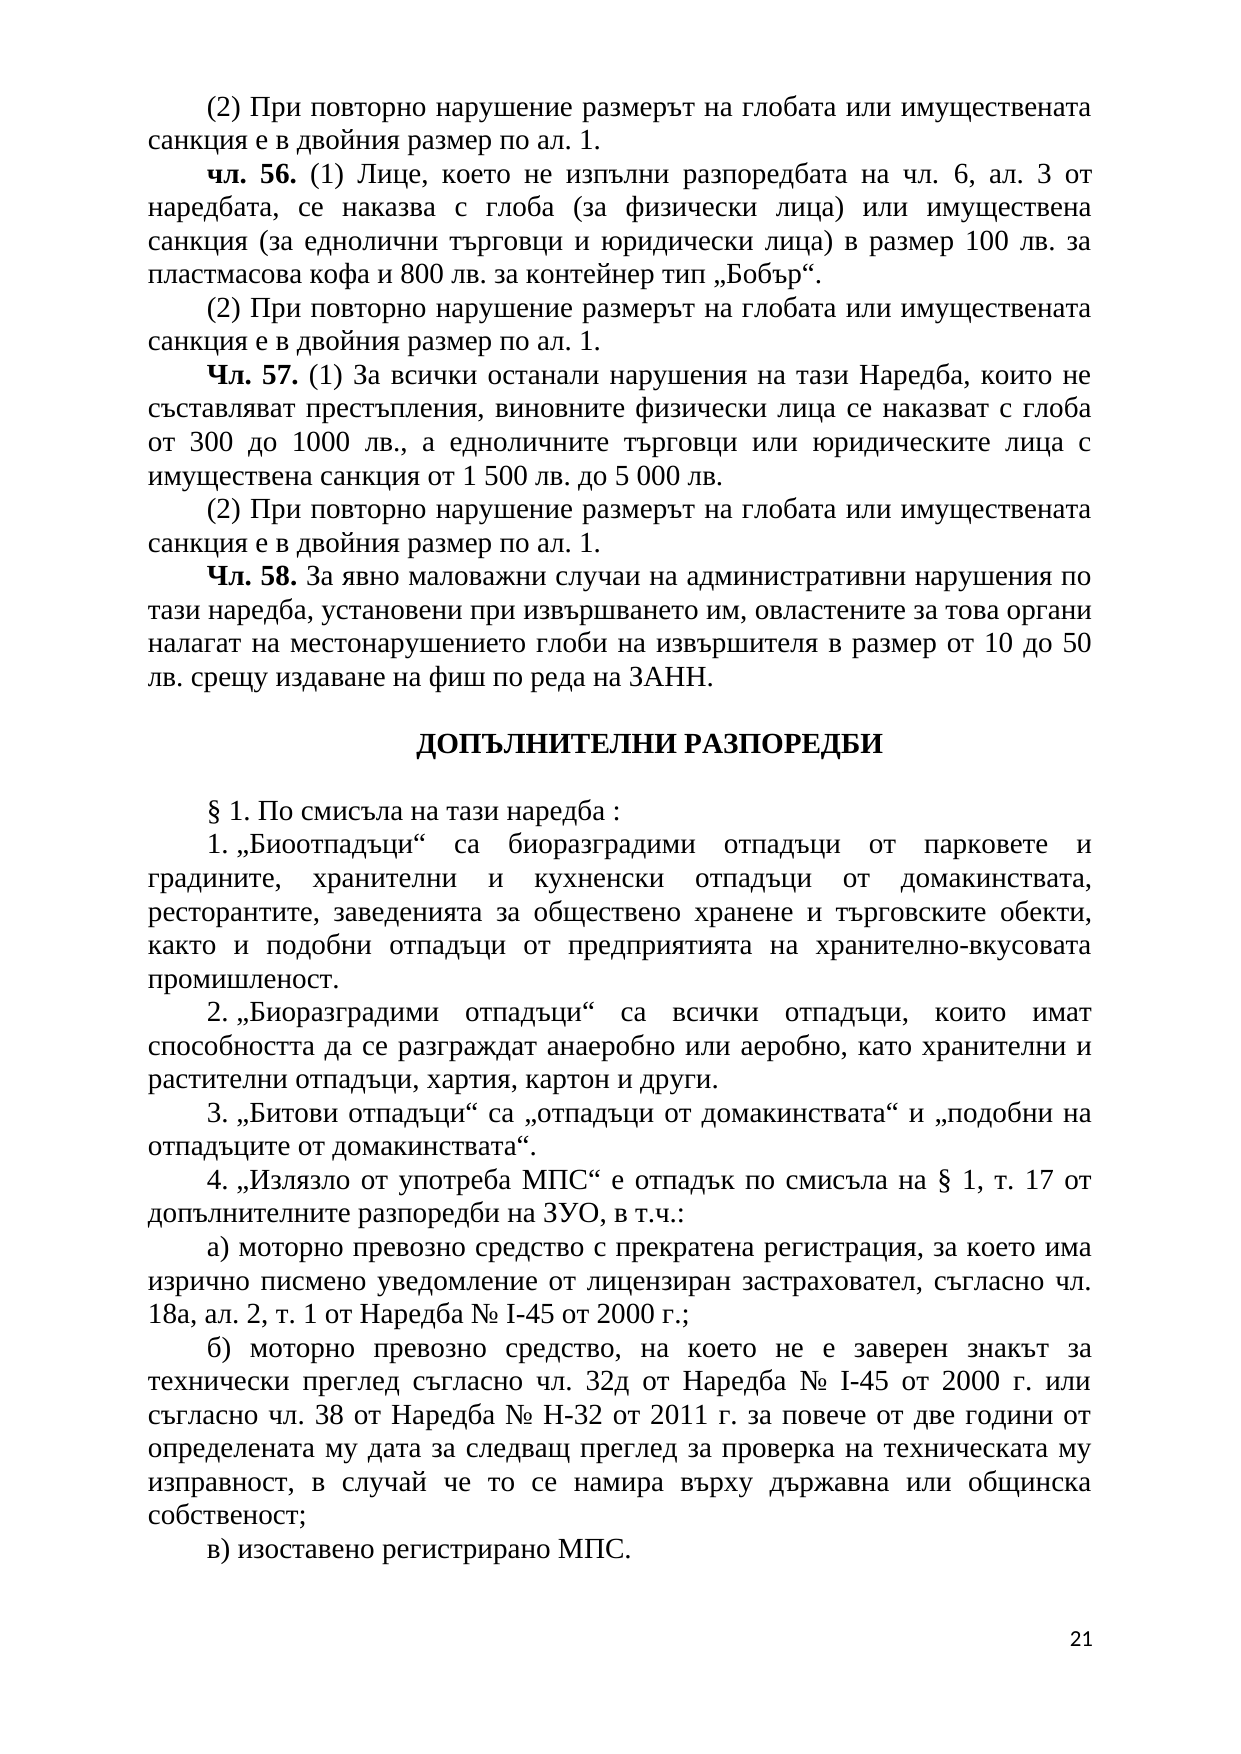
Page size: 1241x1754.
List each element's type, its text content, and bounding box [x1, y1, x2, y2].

list „Битови отпадъци“ са „отпадъци от домакинствата“ и „подобни на отпадъците от домакинствата“. [148, 1095, 1093, 1162]
text (2) При повторно нарушение размерът на глобата или имуществената санкция е в двойния размер по ал. 1. [148, 491, 1093, 558]
text Чл. 58. За явно маловажни случаи на административни нарушения по тази наредба, установени при извършването им, овластените за това органи налагат на местонарушението глоби на извършителя в размер от 10 до 50 лв. срещу издаване на фиш по реда на ЗАНН. [148, 558, 1093, 692]
text (2) При повторно нарушение размерът на глобата или имуществената санкция е в двойния размер по ал. 1. [148, 290, 1093, 357]
text в) изоставено регистрирано МПС. [148, 1531, 1093, 1564]
text ДОПЪЛНИТЕЛНИ РАЗПОРЕДБИ [148, 726, 1093, 759]
text б) моторно превозно средство, на което не е заверен знакът за технически преглед съгласно чл. 32д от Наредба № I-45 от 2000 г. или съгласно чл. 38 от Наредба № Н-32 от 2011 г. за повече от две години от определената му дата за следващ преглед за проверка на техническата му изправност, в случай че то се намира върху държавна или общинска собственост; [148, 1330, 1093, 1531]
text § 1. По смисъла на тази наредба : [148, 793, 1093, 827]
text а) моторно превозно средство с прекратена регистрация, за което има изрично писмено уведомление от лицензиран застраховател, съгласно чл. 18а, ал. 2, т. 1 от Наредба № I-45 от 2000 г.; [148, 1229, 1093, 1330]
text (2) При повторно нарушение размерът на глобата или имуществената санкция е в двойния размер по ал. 1. [148, 89, 1093, 156]
list „Излязло от употреба МПС“ е отпадък по смисъла на § 1, т. 17 от допълнителните разпоредби на ЗУО, в т.ч.: [148, 1162, 1093, 1229]
text Чл. 57. (1) За всички останали нарушения на тази Наредба, които не съставляват престъпления, виновните физически лица се наказват с глоба от 300 до 1000 лв., а едноличните търговци или юридическите лица с имуществена санкция от 1 500 лв. до 5 000 лв. [148, 357, 1093, 491]
list „Биоразградими отпадъци“ са всички отпадъци, които имат способността да се разграждат анаеробно или аеробно, като хранителни и растителни отпадъци, хартия, картон и други. [148, 994, 1093, 1095]
list „Биоотпадъци“ са биоразградими отпадъци от парковете и градините, хранителни и кухненски отпадъци от домакинствата, ресторантите, заведенията за обществено хранене и търговските обекти, както и подобни отпадъци от предприятията на хранително-вкусовата промишленост. [148, 827, 1093, 994]
text чл. 56. (1) Лице, което не изпълни разпоредбата на чл. 6, ал. 3 от наредбата, се наказва с глоба (за физически лица) или имуществена санкция (за еднолични търговци и юридически лица) в размер 100 лв. за пластмасова кофа и 800 лв. за контейнер тип „Бобър“. [148, 156, 1093, 290]
